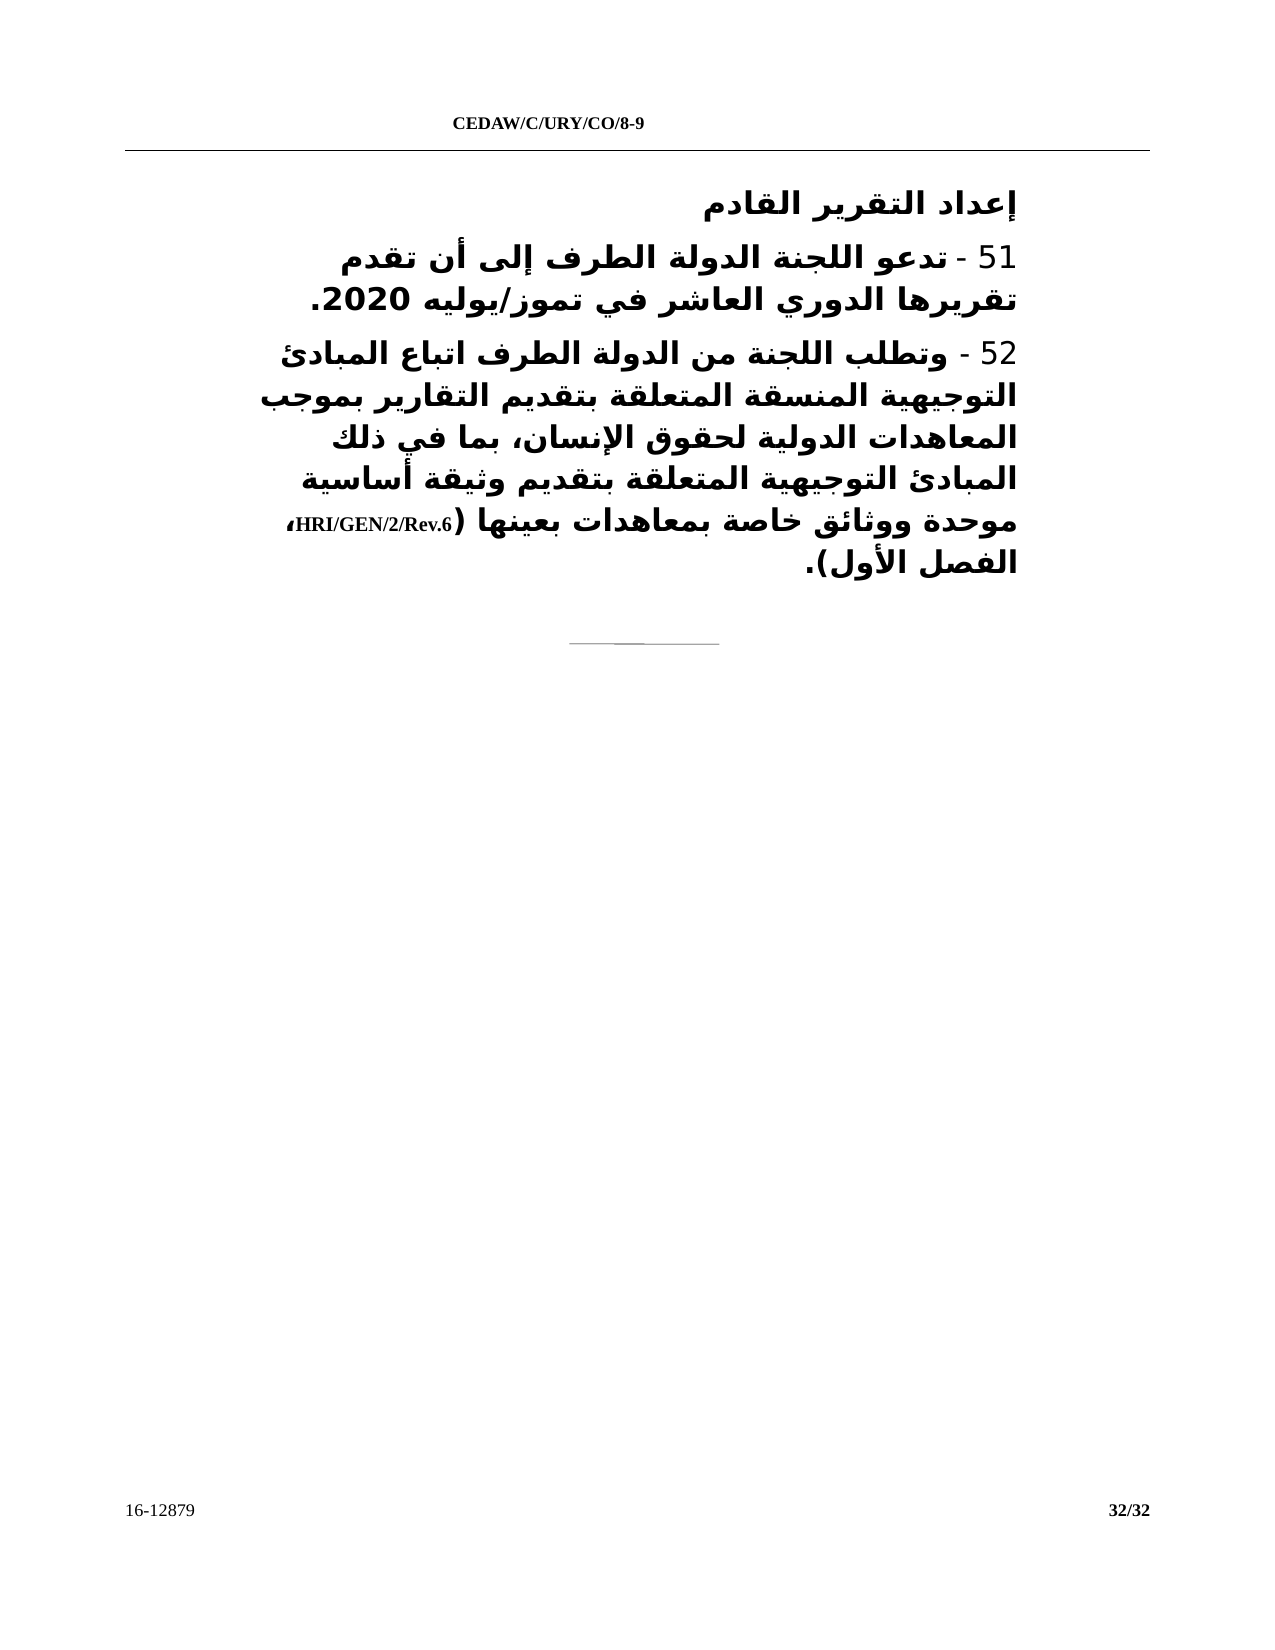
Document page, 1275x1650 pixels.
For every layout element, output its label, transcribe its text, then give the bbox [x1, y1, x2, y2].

text 52 - وتطلب اللجنة من الدولة الطرف اتباع المبادئ التوجيهية المنسقة المتعلقة بتقديم التقارير بموجب المعاهدات الدولية لحقوق الإنسان، بما في ذلك المبادئ التوجيهية المتعلقة بتقديم وثيقة أساسية موحدة ووثائق خاصة بمعاهدات بعينها (HRI/GEN/2/Rev.6، الفصل الأول). [257, 331, 1018, 581]
text إعداد التقرير القادم [257, 181, 1150, 223]
text 51 - تدعو اللجنة الدولة الطرف إلى أن تقدم تقريرها الدوري العاشر في تموز/يوليه 2020. [257, 236, 1018, 319]
